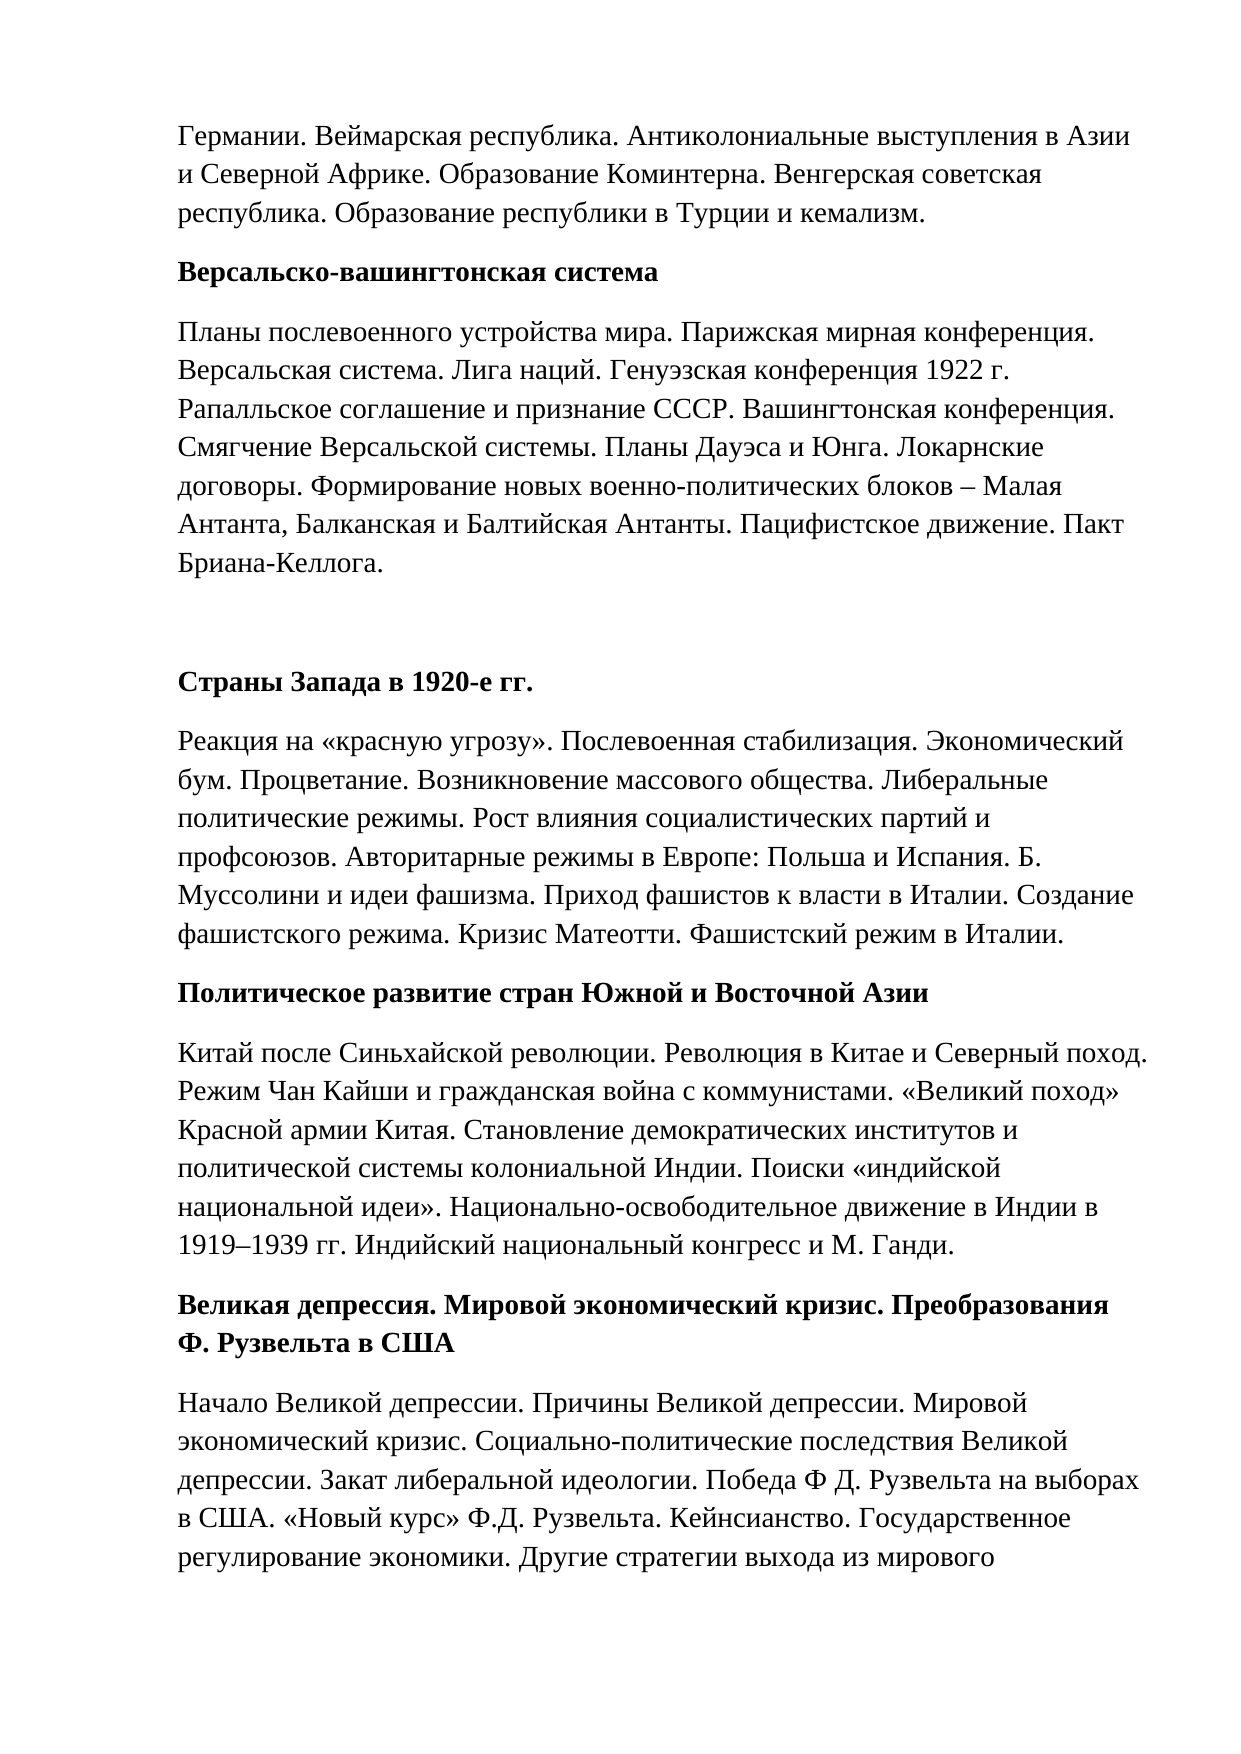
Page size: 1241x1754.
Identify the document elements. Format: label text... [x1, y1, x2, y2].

text Версальско-вашингтонская система [177, 254, 1152, 288]
text Страны Запада в 1920-е гг. [177, 664, 1152, 697]
text Реакция на «красную угрозу». Послевоенная стабилизация. Экономический бум. Процветание. Возникновение массового общества. Либеральные политические режимы. Рост влияния социалистических партий и профсоюзов. Авторитарные режимы в Европе: Польша и Испания. Б. Муссолини и идеи фашизма. Приход фашистов к власти в Италии. Создание фашистского режима. Кризис Матеотти. Фашистский режим в Италии. [177, 723, 1152, 949]
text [177, 118, 1152, 229]
text Политическое развитие стран Южной и Восточной Азии [177, 975, 1152, 1009]
text Планы послевоенного устройства мира. Парижская мирная конференция. Версальская система. Лига наций. Генуэзская конференция 1922 г. Рапалльское соглашение и признание СССР. Вашингтонская конференция. Смягчение Версальской системы. Планы Дауэса и Юнга. Локарнские договоры. Формирование новых военно-политических блоков – Малая Антанта, Балканская и Балтийская Антанты. Пацифистское движение. Пакт Бриана-Келлога. [177, 314, 1152, 579]
text Китай после Синьхайской революции. Революция в Китае и Северный поход. Режим Чан Кайши и гражданская война с коммунистами. «Великий поход» Красной армии Китая. Становление демократических институтов и политической системы колониальной Индии. Поиски «индийской национальной идеи». Национально-освободительное движение в Индии в 1919–1939 гг. Индийский национальный конгресс и М. Ганди. [177, 1035, 1152, 1261]
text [177, 1385, 1152, 1572]
text Великая депрессия. Мировой экономический кризис. Преобразования Ф. Рузвельта в США [177, 1287, 1152, 1359]
